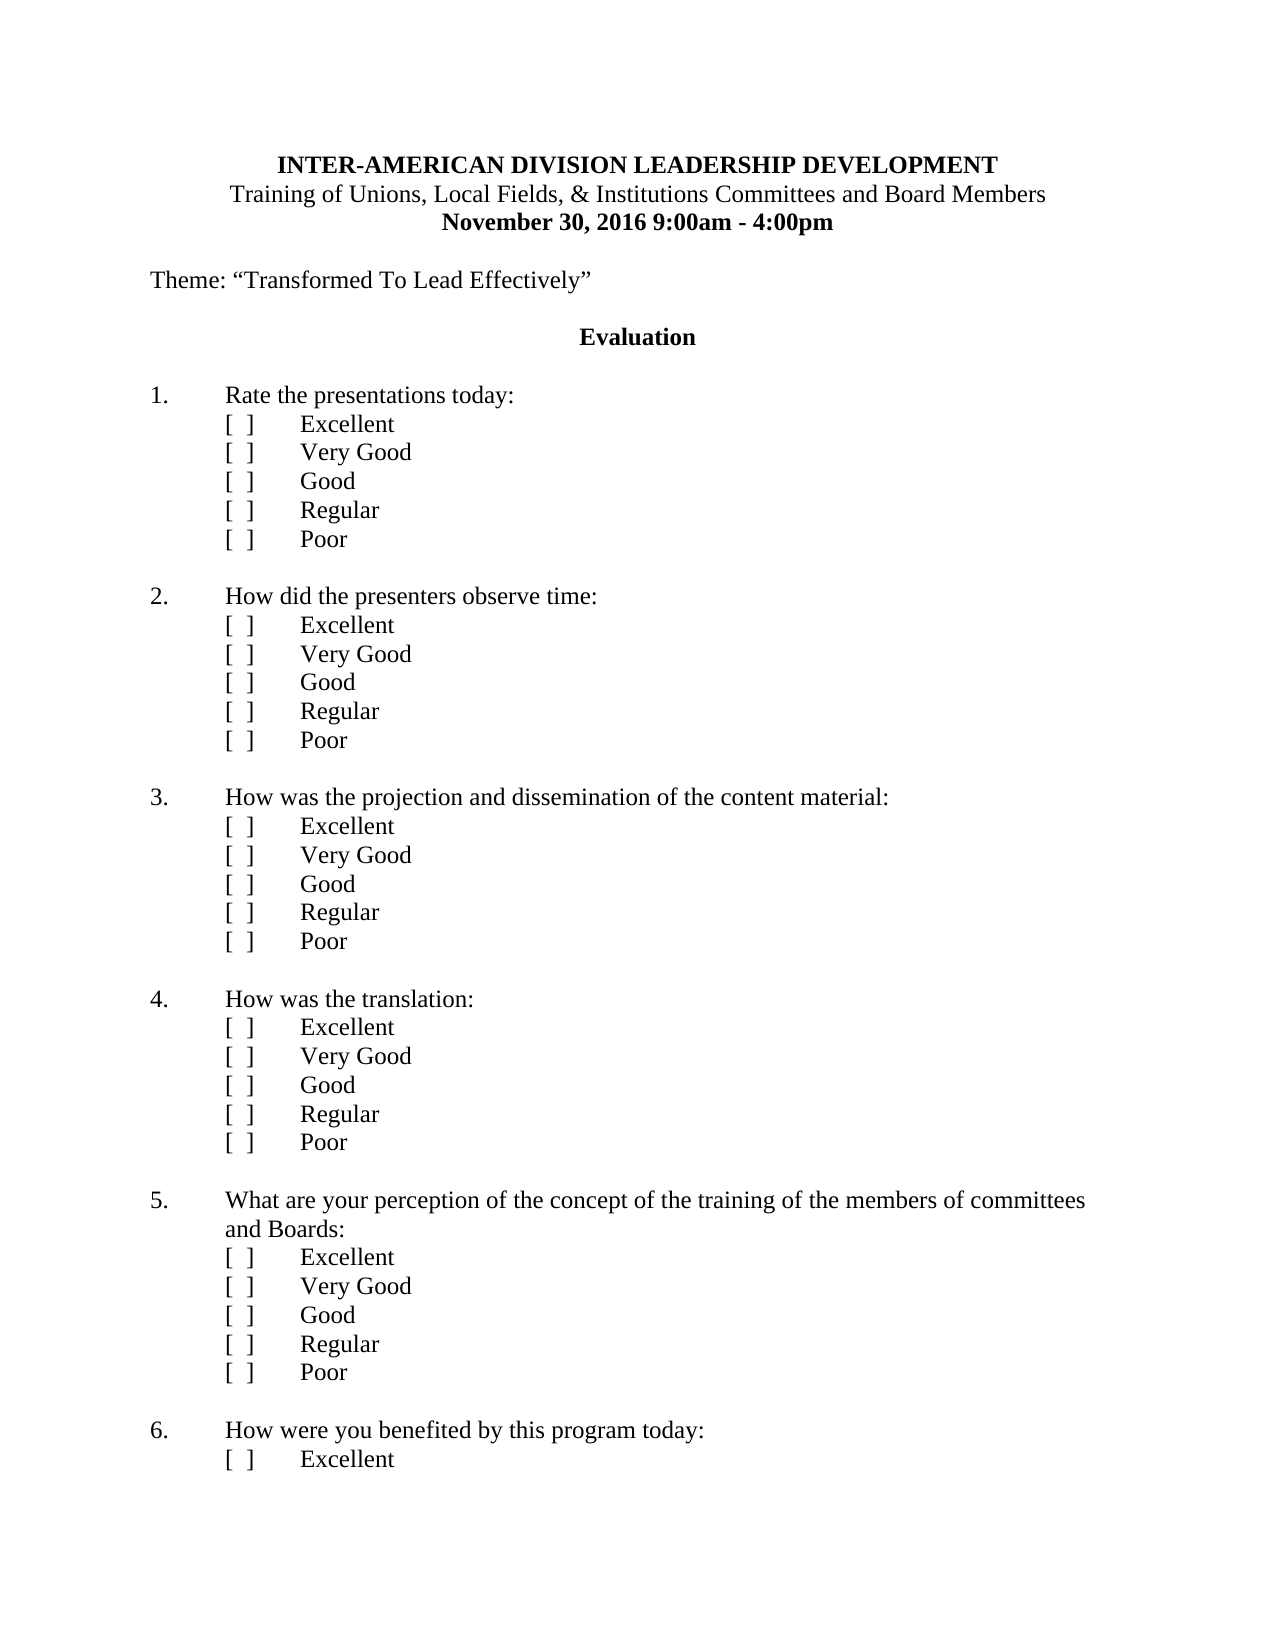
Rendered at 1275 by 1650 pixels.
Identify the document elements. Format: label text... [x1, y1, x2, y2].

text 2. How did the presenters observe time: [150, 581, 1125, 610]
text 3. How was the projection and dissemination of the content material: [150, 782, 1125, 811]
text [ ] Excellent [150, 811, 1125, 840]
text [ ] Poor [150, 725, 1125, 754]
text [ ] Very Good [150, 639, 1125, 667]
text [ ] Poor [150, 1127, 1125, 1156]
text [ ] Regular [150, 897, 1125, 926]
text [ ] Very Good [150, 840, 1125, 869]
text [ ] Regular [150, 1099, 1125, 1127]
text INTER-AMERICAN DIVISION LEADERSHIP DEVELOPMENT [150, 150, 1125, 179]
text [ ] Good [150, 1070, 1125, 1099]
text [ ] Poor [150, 1357, 1125, 1386]
text [ ] Good [150, 869, 1125, 897]
text 1. Rate the presentations today: [150, 380, 1125, 409]
text [ ] Excellent [150, 610, 1125, 639]
text [ ] Good [150, 667, 1125, 696]
text [ ] Regular [150, 696, 1125, 725]
text Theme: “Transformed To Lead Effectively” [150, 265, 1125, 294]
text [ ] Good [150, 1300, 1125, 1329]
text [ ] Excellent [150, 409, 1125, 437]
text [ ] Regular [150, 495, 1125, 524]
text Training of Unions, Local Fields, & Institutions Committees and Board Members [150, 179, 1125, 207]
text 4. How was the translation: [150, 984, 1125, 1012]
text 5. What are your perception of the concept of the training of the members of committees and Boards: [150, 1185, 1125, 1242]
text [ ] Very Good [150, 1041, 1125, 1070]
text [ ] Very Good [150, 437, 1125, 466]
text [ ] Good [150, 466, 1125, 495]
text Evaluation [150, 322, 1125, 351]
text November 30, 2016 9:00am - 4:00pm [150, 207, 1125, 236]
text [ ] Excellent [150, 1012, 1125, 1041]
text [ ] Very Good [150, 1271, 1125, 1300]
text [ ] Poor [150, 926, 1125, 955]
text [ ] Excellent [150, 1444, 1125, 1472]
text [ ] Regular [150, 1329, 1125, 1357]
text [ ] Excellent [150, 1242, 1125, 1271]
text 6. How were you benefited by this program today: [150, 1415, 1125, 1444]
text [ ] Poor [150, 524, 1125, 552]
